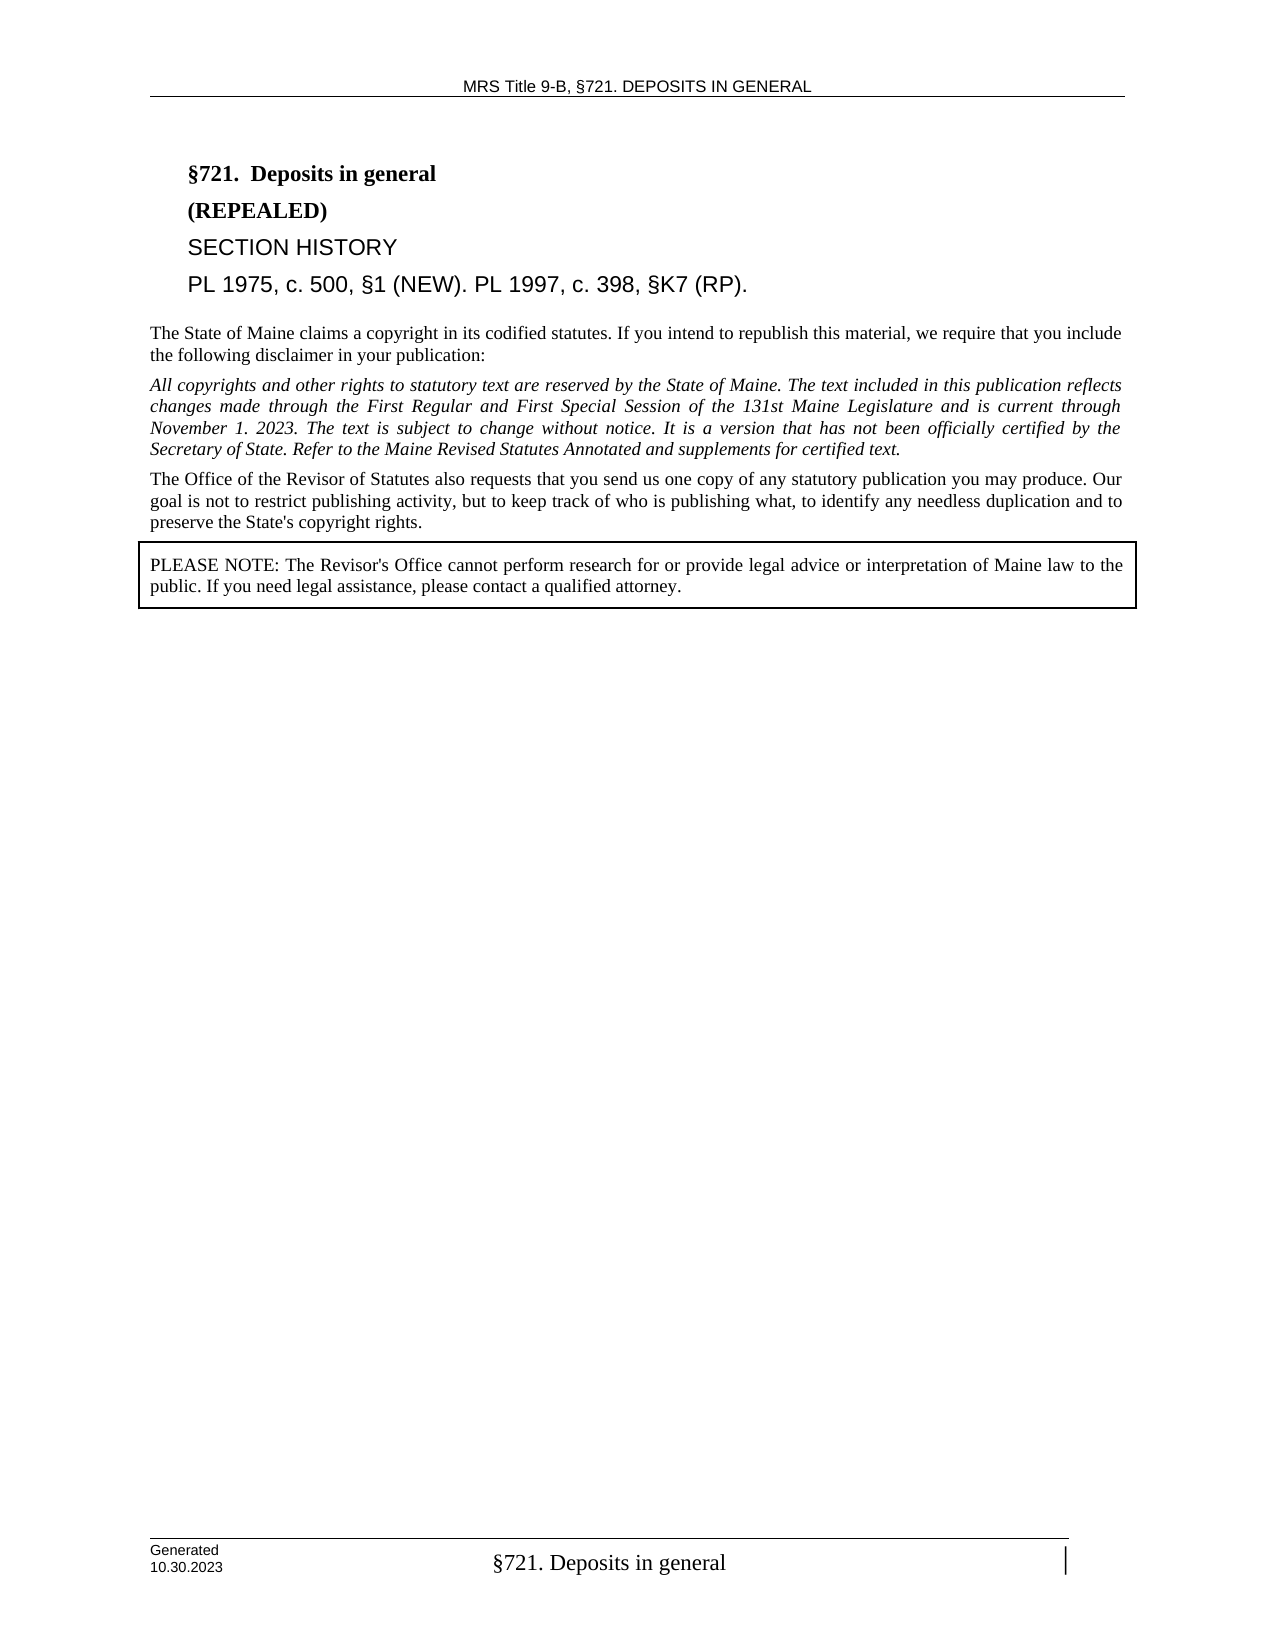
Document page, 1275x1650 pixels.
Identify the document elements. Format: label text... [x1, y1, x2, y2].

text The State of Maine claims a copyright in its codified statutes. If you intend to republish this material, we require that you include the following disclaimer in your publication: [150, 322, 1125, 365]
text PL 1975, c. 500, §1 (NEW). PL 1997, c. 398, §K7 (RP). [187, 271, 1125, 297]
text SECTION HISTORY [187, 234, 1125, 260]
text PLEASE NOTE: The Revisor's Office cannot perform research for or provide legal advice or interpretation of Maine law to the public. If you need legal assistance, please contact a qualified attorney. [140, 543, 1135, 607]
text The Office of the Revisor of Statutes also requests that you send us one copy of any statutory publication you may produce. Our goal is not to restrict publishing activity, but to keep track of who is publishing what, to identify any needless duplication and to preserve the State's copyright rights. [150, 468, 1125, 533]
text All copyrights and other rights to statutory text are reserved by the State of Maine. The text included in this publication reflects changes made through the First Regular and First Special Session of the 131st Maine Legislature and is current through November 1. 2023 . The text is subject to change without notice. It is a version that has not been officially certified by the Secretary of State. Refer to the Maine Revised Statutes Annotated and supplements for certified text. [150, 373, 1125, 460]
text (REPEALED) [187, 197, 1125, 223]
text §721. Deposits in general [187, 160, 1125, 187]
